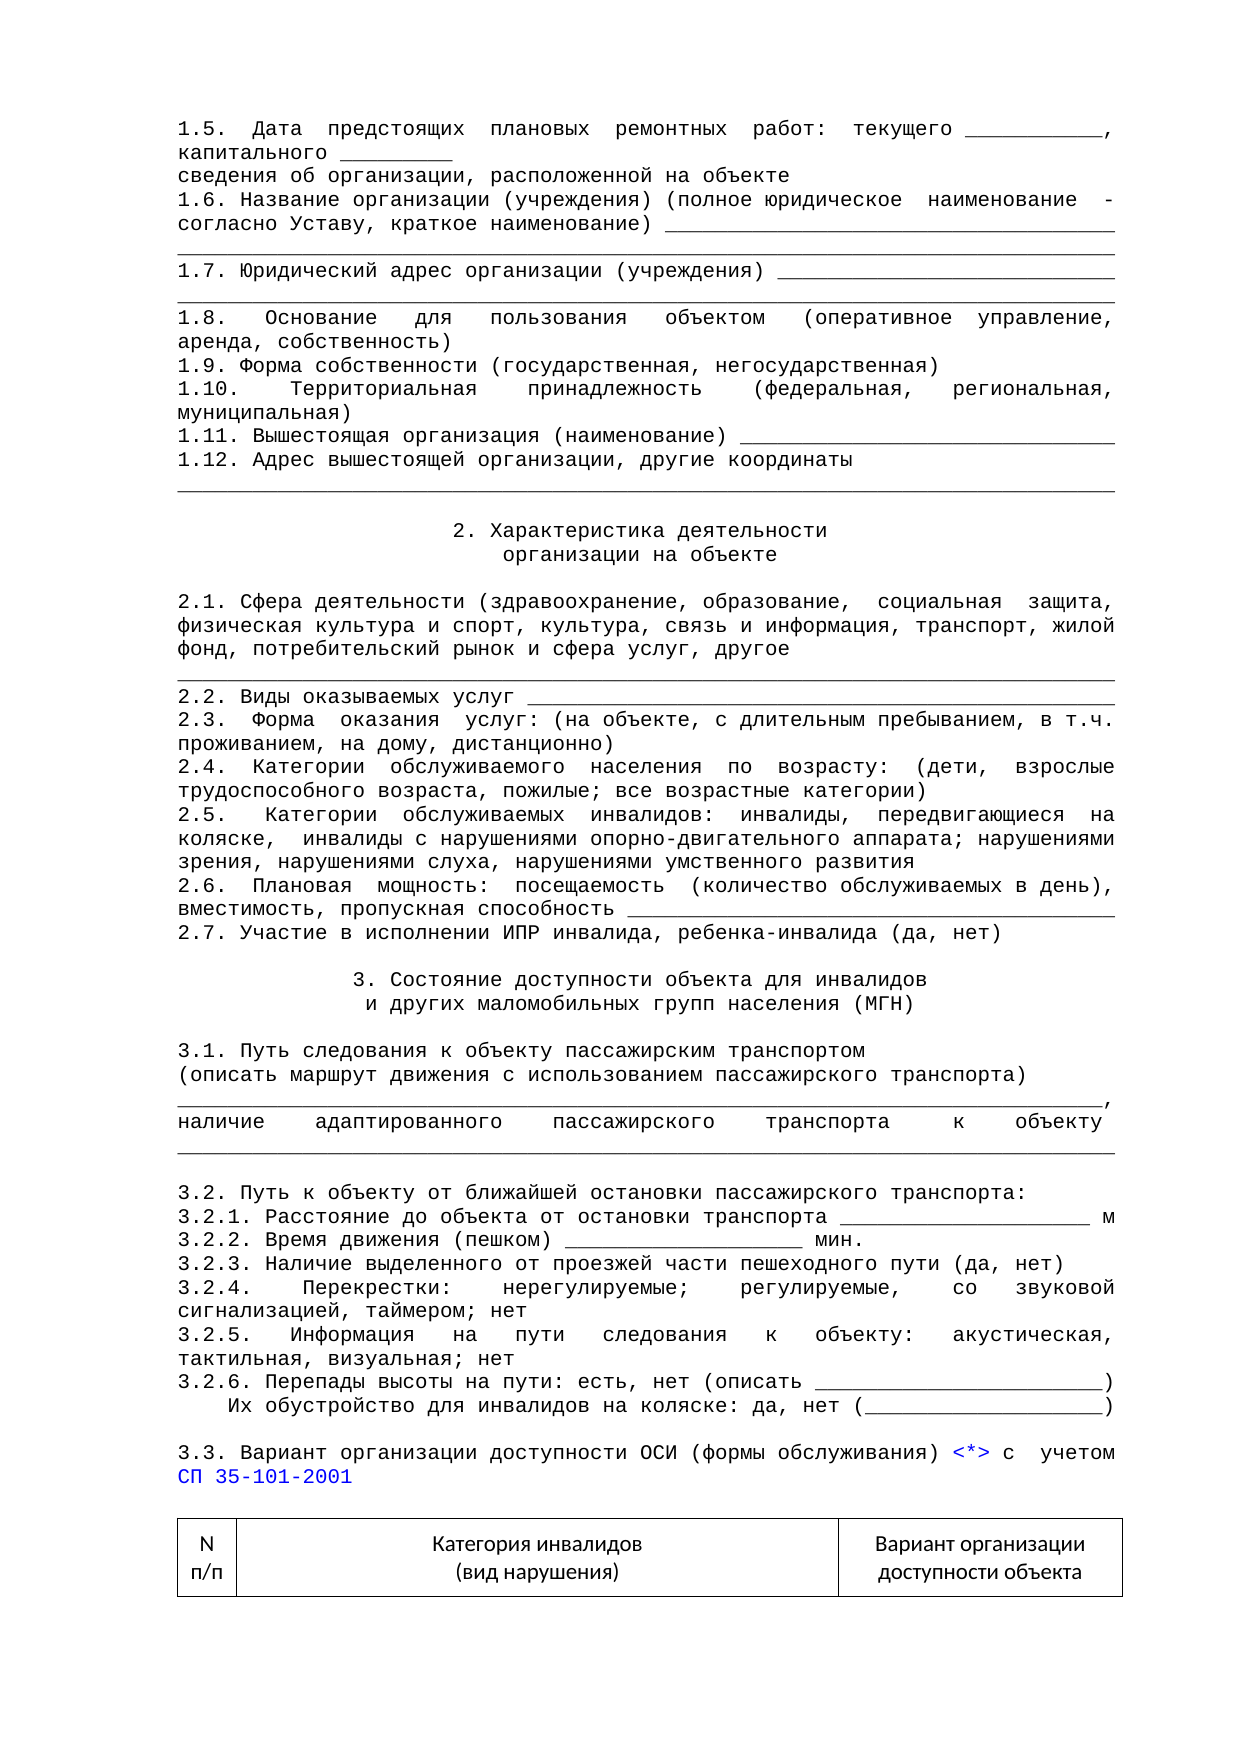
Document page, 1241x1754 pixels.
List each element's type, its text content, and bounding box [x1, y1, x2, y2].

text 3.2.2. Время движения (пешком) ___________________ мин. [177, 1229, 1152, 1253]
text 2.5. Категории обслуживаемых инвалидов: инвалиды, передвигающиеся на [177, 804, 1152, 827]
text 2.4. Категории обслуживаемого населения по возрасту: (дети, взрослые [177, 757, 1152, 780]
text 3.2. Путь к объекту от ближайшей остановки пассажирского транспорта: [177, 1182, 1152, 1206]
text трудоспособного возраста, пожилые; все возрастные категории) [177, 780, 1152, 804]
text 2.6. Плановая мощность: посещаемость (количество обслуживаемых в день), [177, 875, 1152, 898]
text 1.12. Адрес вышестоящей организации, другие координаты [177, 449, 1152, 473]
text организации на объекте [177, 544, 1152, 567]
text 1.5. Дата предстоящих плановых ремонтных работ: текущего ___________, [177, 118, 1152, 142]
table_header Категория инвалидов (вид нарушения) [237, 1519, 838, 1596]
text __________________________________________________________________________, [177, 1088, 1152, 1111]
text согласно Уставу, краткое наименование) ____________________________________ [177, 213, 1152, 236]
text и других маломобильных групп населения (МГН) [177, 993, 1152, 1017]
text капитального _________ [177, 142, 1152, 165]
text вместимость, пропускная способность _______________________________________ [177, 898, 1152, 922]
text ___________________________________________________________________________ [177, 662, 1152, 686]
text 1.10. Территориальная принадлежность (федеральная, региональная, [177, 378, 1152, 402]
text физическая культура и спорт, культура, связь и информация, транспорт, жилой [177, 615, 1152, 638]
table_header Вариант организации доступности объекта [839, 1519, 1122, 1596]
text проживанием, на дому, дистанционно) [177, 733, 1152, 757]
text Их обустройство для инвалидов на коляске: да, нет (___________________) [177, 1395, 1152, 1419]
text 2. Характеристика деятельности [177, 520, 1152, 544]
text 3.2.6. Перепады высоты на пути: есть, нет (описать _______________________) [177, 1371, 1152, 1395]
text 2.2. Виды оказываемых услуг _______________________________________________ [177, 686, 1152, 709]
text 2.1. Сфера деятельности (здравоохранение, образование, социальная защита, [177, 591, 1152, 615]
text 3.3. Вариант организации доступности ОСИ (формы обслуживания) <*> с учетом [177, 1442, 1152, 1466]
text ___________________________________________________________________________ [177, 236, 1152, 260]
text СП 35-101-2001 [177, 1466, 1152, 1489]
text 2.7. Участие в исполнении ИПР инвалида, ребенка-инвалида (да, нет) [177, 922, 1152, 946]
table_header N п/п [178, 1519, 236, 1596]
text сведения об организации, расположенной на объекте [177, 165, 1152, 189]
text фонд, потребительский рынок и сфера услуг, другое [177, 638, 1152, 662]
text сигнализацией, таймером; нет [177, 1300, 1152, 1324]
text 3.1. Путь следования к объекту пассажирским транспортом [177, 1040, 1152, 1064]
text 1.8. Основание для пользования объектом (оперативное управление, [177, 307, 1152, 331]
text 3.2.5. Информация на пути следования к объекту: акустическая, [177, 1324, 1152, 1348]
text 3.2.1. Расстояние до объекта от остановки транспорта ____________________ м [177, 1206, 1152, 1229]
text 3.2.3. Наличие выделенного от проезжей части пешеходного пути (да, нет) [177, 1253, 1152, 1277]
text (описать маршрут движения с использованием пассажирского транспорта) [177, 1064, 1152, 1088]
text тактильная, визуальная; нет [177, 1348, 1152, 1371]
text 1.7. Юридический адрес организации (учреждения) ___________________________ [177, 260, 1152, 284]
text 2.3. Форма оказания услуг: (на объекте, с длительным пребыванием, в т.ч. [177, 709, 1152, 733]
text муниципальная) [177, 402, 1152, 426]
text 1.9. Форма собственности (государственная, негосударственная) [177, 354, 1152, 378]
text 3. Состояние доступности объекта для инвалидов [177, 969, 1152, 993]
text ___________________________________________________________________________ [177, 473, 1152, 496]
text аренда, собственность) [177, 331, 1152, 354]
text 1.6. Название организации (учреждения) (полное юридическое наименование - [177, 189, 1152, 213]
text ___________________________________________________________________________ [177, 1135, 1152, 1158]
text коляске, инвалиды с нарушениями опорно-двигательного аппарата; нарушениями [177, 827, 1152, 851]
text 3.2.4. Перекрестки: нерегулируемые; регулируемые, со звуковой [177, 1277, 1152, 1300]
text зрения, нарушениями слуха, нарушениями умственного развития [177, 851, 1152, 875]
text наличие адаптированного пассажирского транспорта к объекту [177, 1111, 1152, 1135]
text ___________________________________________________________________________ [177, 284, 1152, 307]
text 1.11. Вышестоящая организация (наименование) ______________________________ [177, 426, 1152, 449]
